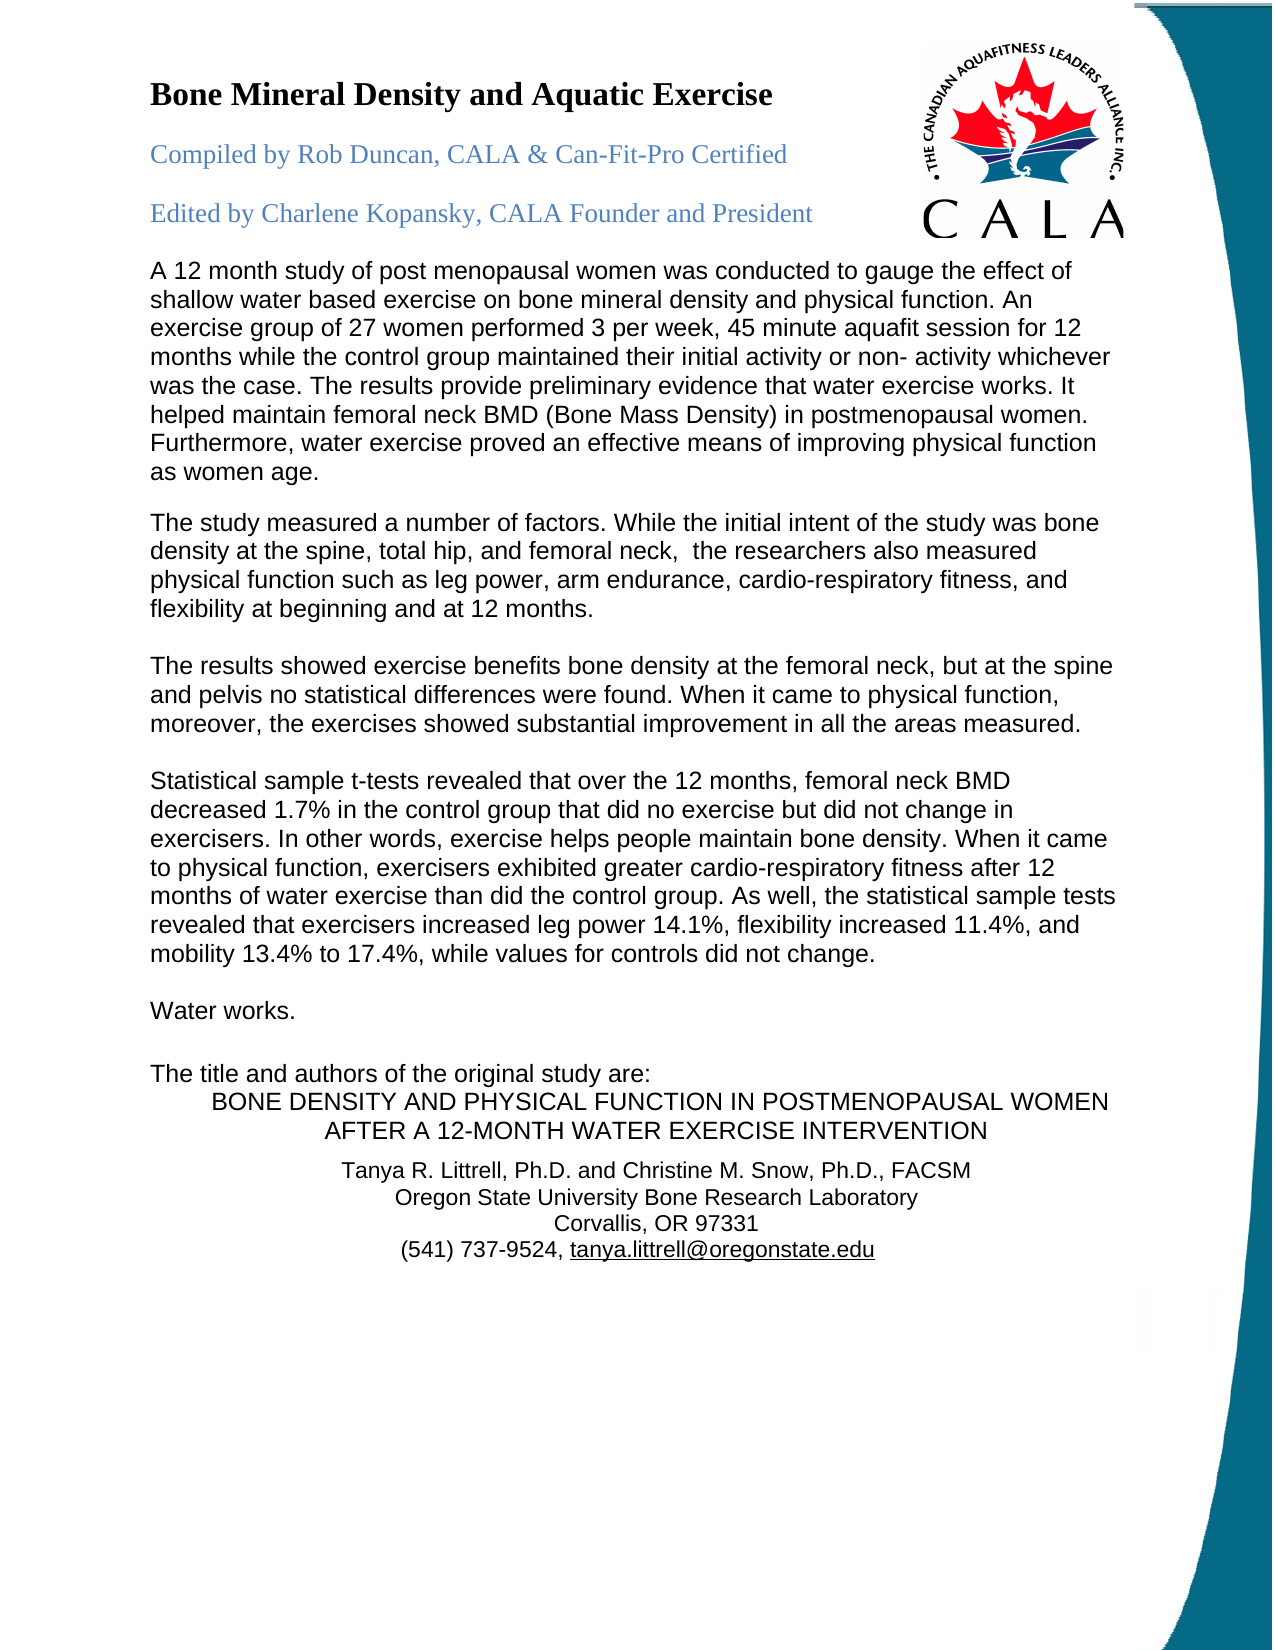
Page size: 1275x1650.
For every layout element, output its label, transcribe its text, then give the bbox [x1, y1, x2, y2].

picture [923, 43, 1124, 238]
picture [1134, 0, 1272, 1650]
text Water works. [150, 996, 1125, 1025]
text The results showed exercise benefits bone density at the femoral neck, but at the spine and pelvis no statistical differences were found. When it came to physical function, moreover, the exercises showed substantial improvement in all the areas measured. [150, 651, 1125, 737]
text Oregon State University Bone Research Laboratory [187, 1184, 1125, 1210]
text BONE DENSITY AND PHYSICAL FUNCTION IN POSTMENOPAUSAL WOMEN AFTER A 12-MONTH WATER EXERCISE INTERVENTION [187, 1087, 1125, 1145]
text Corvallis, OR 97331 [187, 1210, 1125, 1236]
text Statistical sample t-tests revealed that over the 12 months, femoral neck BMD decreased 1.7% in the control group that did no exercise but did not change in exercisers. In other words, exercise helps people maintain bone density. When it came to physical function, exercisers exhibited greater cardio-respiratory fitness after 12 months of water exercise than did the control group. As well, the statistical sample tests revealed that exercisers increased leg power 14.1%, flexibility increased 11.4%, and mobility 13.4% to 17.4%, while values for controls did not change. [150, 766, 1125, 967]
text The study measured a number of factors. While the initial intent of the study was bone density at the spine, total hip, and femoral neck, the researchers also measured physical function such as leg power, arm endurance, cardio-respiratory fitness, and flexibility at beginning and at 12 months. [150, 507, 1125, 622]
text A 12 month study of post menopausal women was conducted to gauge the effect of shallow water based exercise on bone mineral density and physical function. An exercise group of 27 women performed 3 per week, 45 minute aquafit session for 12 months while the control group maintained their initial activity or non- activity whichever was the case. The results provide preliminary evidence that water exercise works. It helped maintain femoral neck BMD (Bone Mass Density) in postmenopausal women. Furthermore, water exercise proved an effective means of improving physical function as women age. [150, 256, 1125, 486]
text (541) 737-9524, tanya.littrell@oregonstate.edu [150, 1236, 1125, 1263]
text Tanya R. Littrell, Ph.D. and Christine M. Snow, Ph.D., FACSM [187, 1157, 1125, 1184]
text The title and authors of the original study are: [150, 1058, 1125, 1087]
